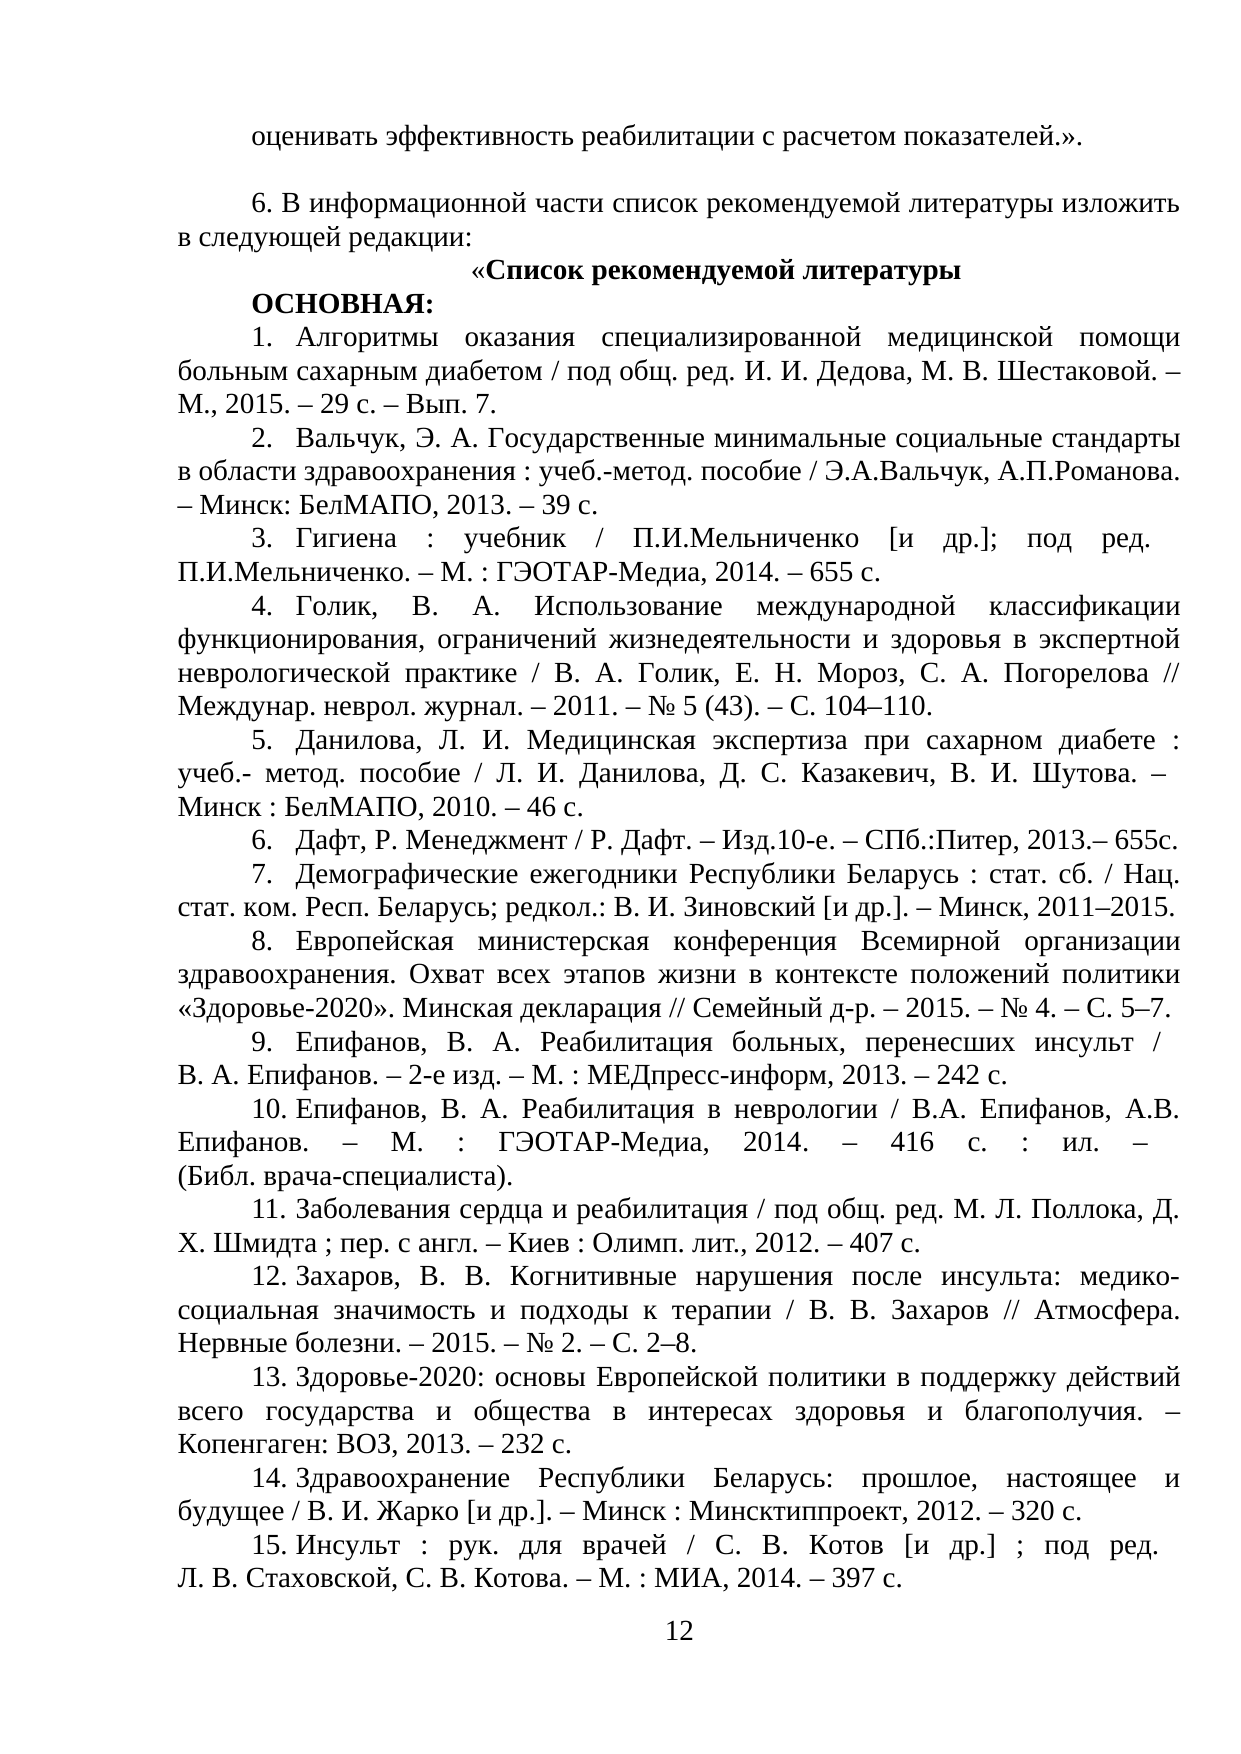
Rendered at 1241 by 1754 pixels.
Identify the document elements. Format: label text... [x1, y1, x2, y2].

text «Список рекомендуемой литературы [177, 252, 1181, 286]
list Голик, В. А. Использование международной классификации функционирования, ограничений жизнедеятельности и здоровья в экспертной неврологической практике / В. А. Голик, Е. Н. Мороз, С. А. Погорелова // Междунар. неврол. журнал. – 2011. – № 5 (43). – С. 104–110. [177, 588, 1181, 722]
list Епифанов, В. А. Реабилитация больных, перенесших инсульт / В. А. Епифанов. – 2-е изд. – М. : МЕДпресс-информ, 2013. – 242 с. [177, 1024, 1181, 1091]
text 6. В информационной части список рекомендуемой литературы изложить в следующей редакции: [177, 185, 1181, 252]
list Дафт, Р. Менеджмент / Р. Дафт. – Изд.10-е. – СПб.:Питер, 2013.– 655с. [177, 822, 1181, 856]
list Демографические ежегодники Республики Беларусь : стат. сб. / Нац. стат. ком. Респ. Беларусь; редкол.: В. И. Зиновский [и др.]. – Минск, 2011–2015. [177, 856, 1181, 923]
list Инсульт : рук. для врачей / С. В. Котов [и др.] ; под ред. Л. В. Стаховской, С. В. Котова. – М. : МИА, 2014. – 397 с. [177, 1527, 1181, 1594]
list Здравоохранение Республики Беларусь: прошлое, настоящее и будущее / В. И. Жарко [и др.]. – Минск : Минсктиппроект, 2012. – 320 с. [177, 1460, 1181, 1527]
list Гигиена : учебник / П.И.Мельниченко [и др.]; под ред. П.И.Мельниченко. – М. : ГЭОТАР-Медиа, 2014. – 655 с. [177, 521, 1181, 588]
list Здоровье-2020: основы Европейской политики в поддержку действий всего государства и общества в интересах здоровья и благополучия. – Копенгаген: ВОЗ, 2013. – 232 с. [177, 1359, 1181, 1460]
text ОСНОВНАЯ: [177, 286, 1181, 319]
list Захаров, В. В. Когнитивные нарушения после инсульта: медико-социальная значимость и подходы к терапии / В. В. Захаров // Атмосфера. Нервные болезни. – 2015. – № 2. – С. 2–8. [177, 1258, 1181, 1359]
list Данилова, Л. И. Медицинская экспертиза при сахарном диабете : учеб.- метод. пособие / Л. И. Данилова, Д. С. Казакевич, В. И. Шутова. – Минск : БелМАПО, 2010. – 46 с. [177, 722, 1181, 822]
list Епифанов, В. А. Реабилитация в неврологии / В.А. Епифанов, А.В. Епифанов. – М. : ГЭОТАР-Медиа, 2014. – 416 с. : ил. – (Библ. врача-специалиста). [177, 1091, 1181, 1191]
list Алгоритмы оказания специализированной медицинской помощи больным сахарным диабетом / под общ. ред. И. И. Дедова, М. В. Шестаковой. – М., 2015. – 29 с. – Вып. 7. [177, 319, 1181, 420]
text оценивать эффективность реабилитации с расчетом показателей.». [177, 118, 1181, 152]
list Вальчук, Э. А. Государственные минимальные социальные стандарты в области здравоохранения : учеб.-метод. пособие / Э.А.Вальчук, А.П.Романова. – Минск: БелМАПО, 2013. – 39 с. [177, 420, 1181, 521]
list Европейская министерская конференция Всемирной организации здравоохранения. Охват всех этапов жизни в контексте положений политики «Здоровье-2020». Минская декларация // Семейный д-р. – 2015. – № 4. – С. 5–7. [177, 923, 1181, 1024]
list Заболевания сердца и реабилитация / под общ. ред. М. Л. Поллока, Д. Х. Шмидта ; пер. с англ. – Киев : Олимп. лит., 2012. – 407 с. [177, 1191, 1181, 1258]
